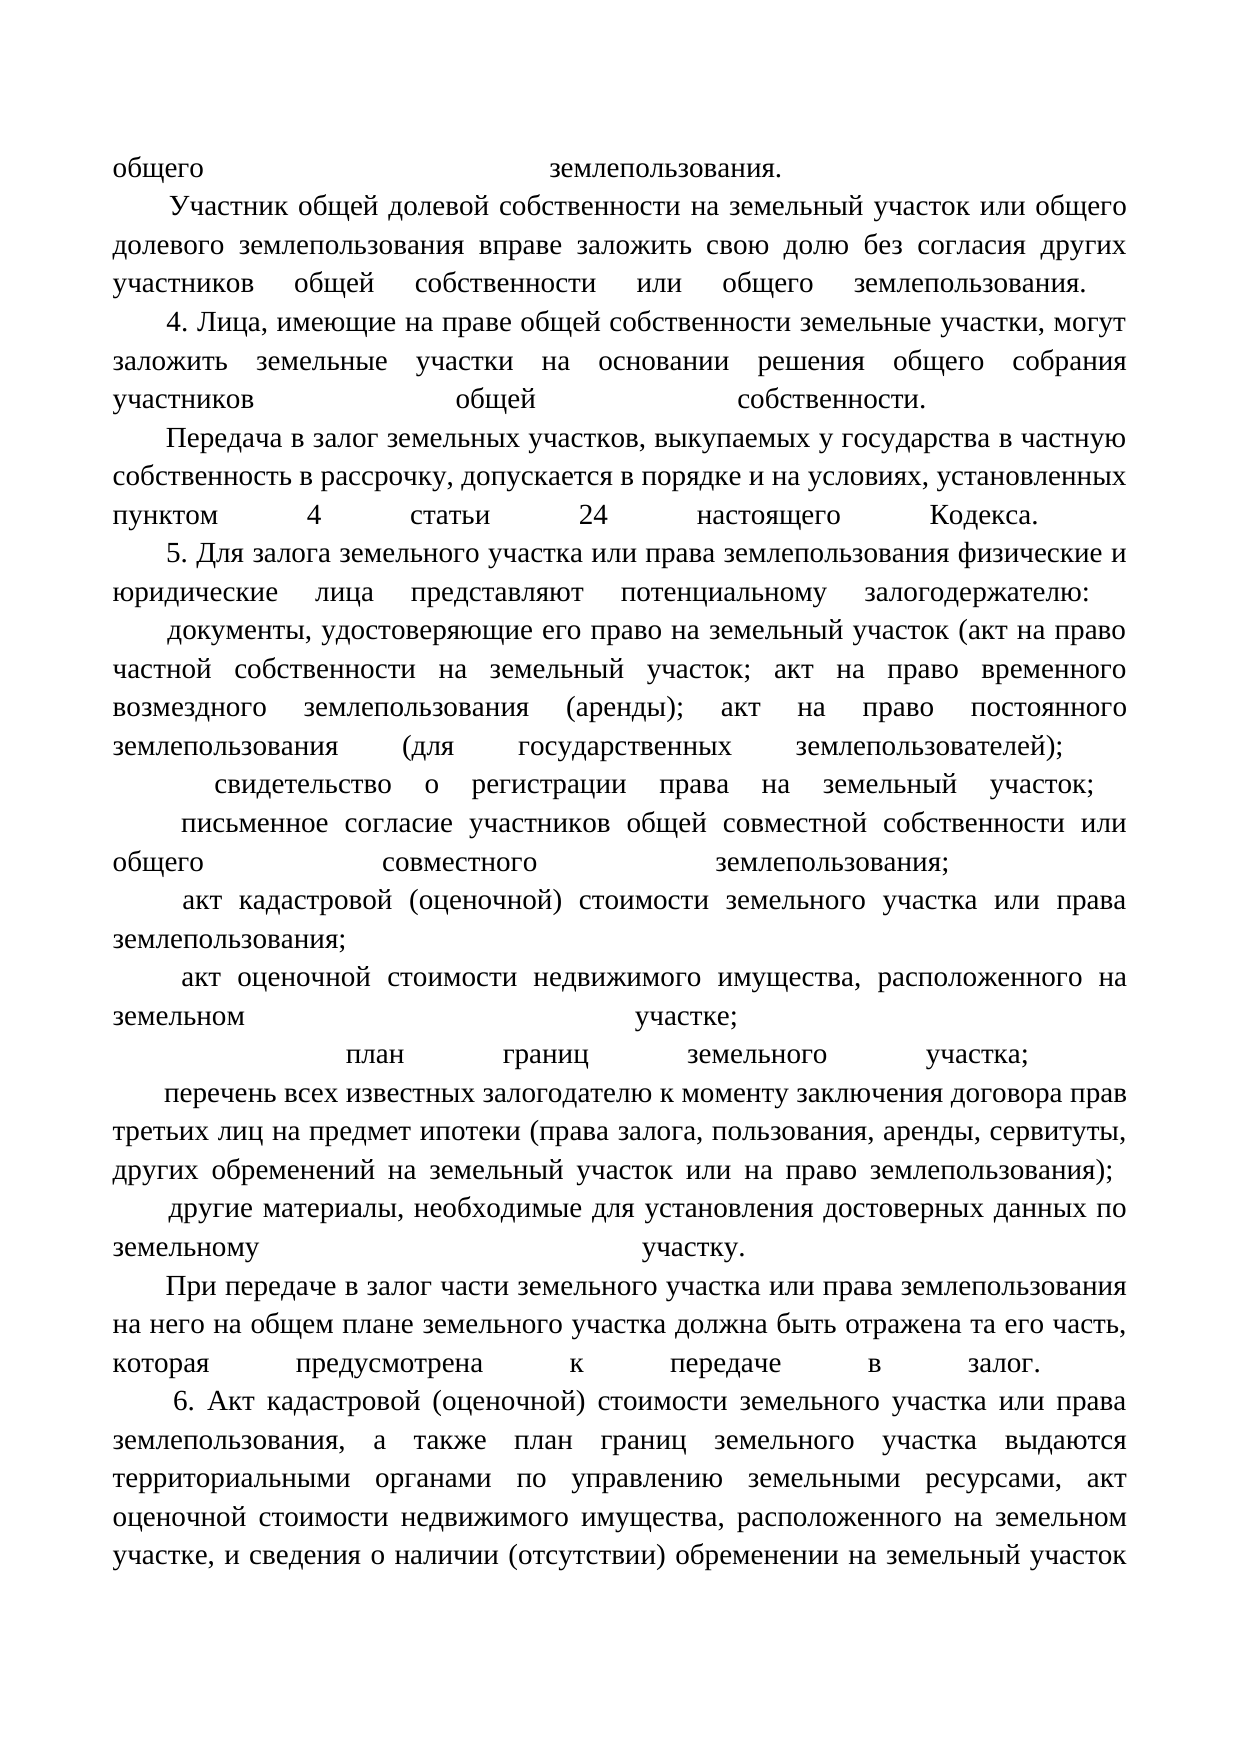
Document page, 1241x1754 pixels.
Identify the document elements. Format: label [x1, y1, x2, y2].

text [112, 150, 1128, 1571]
